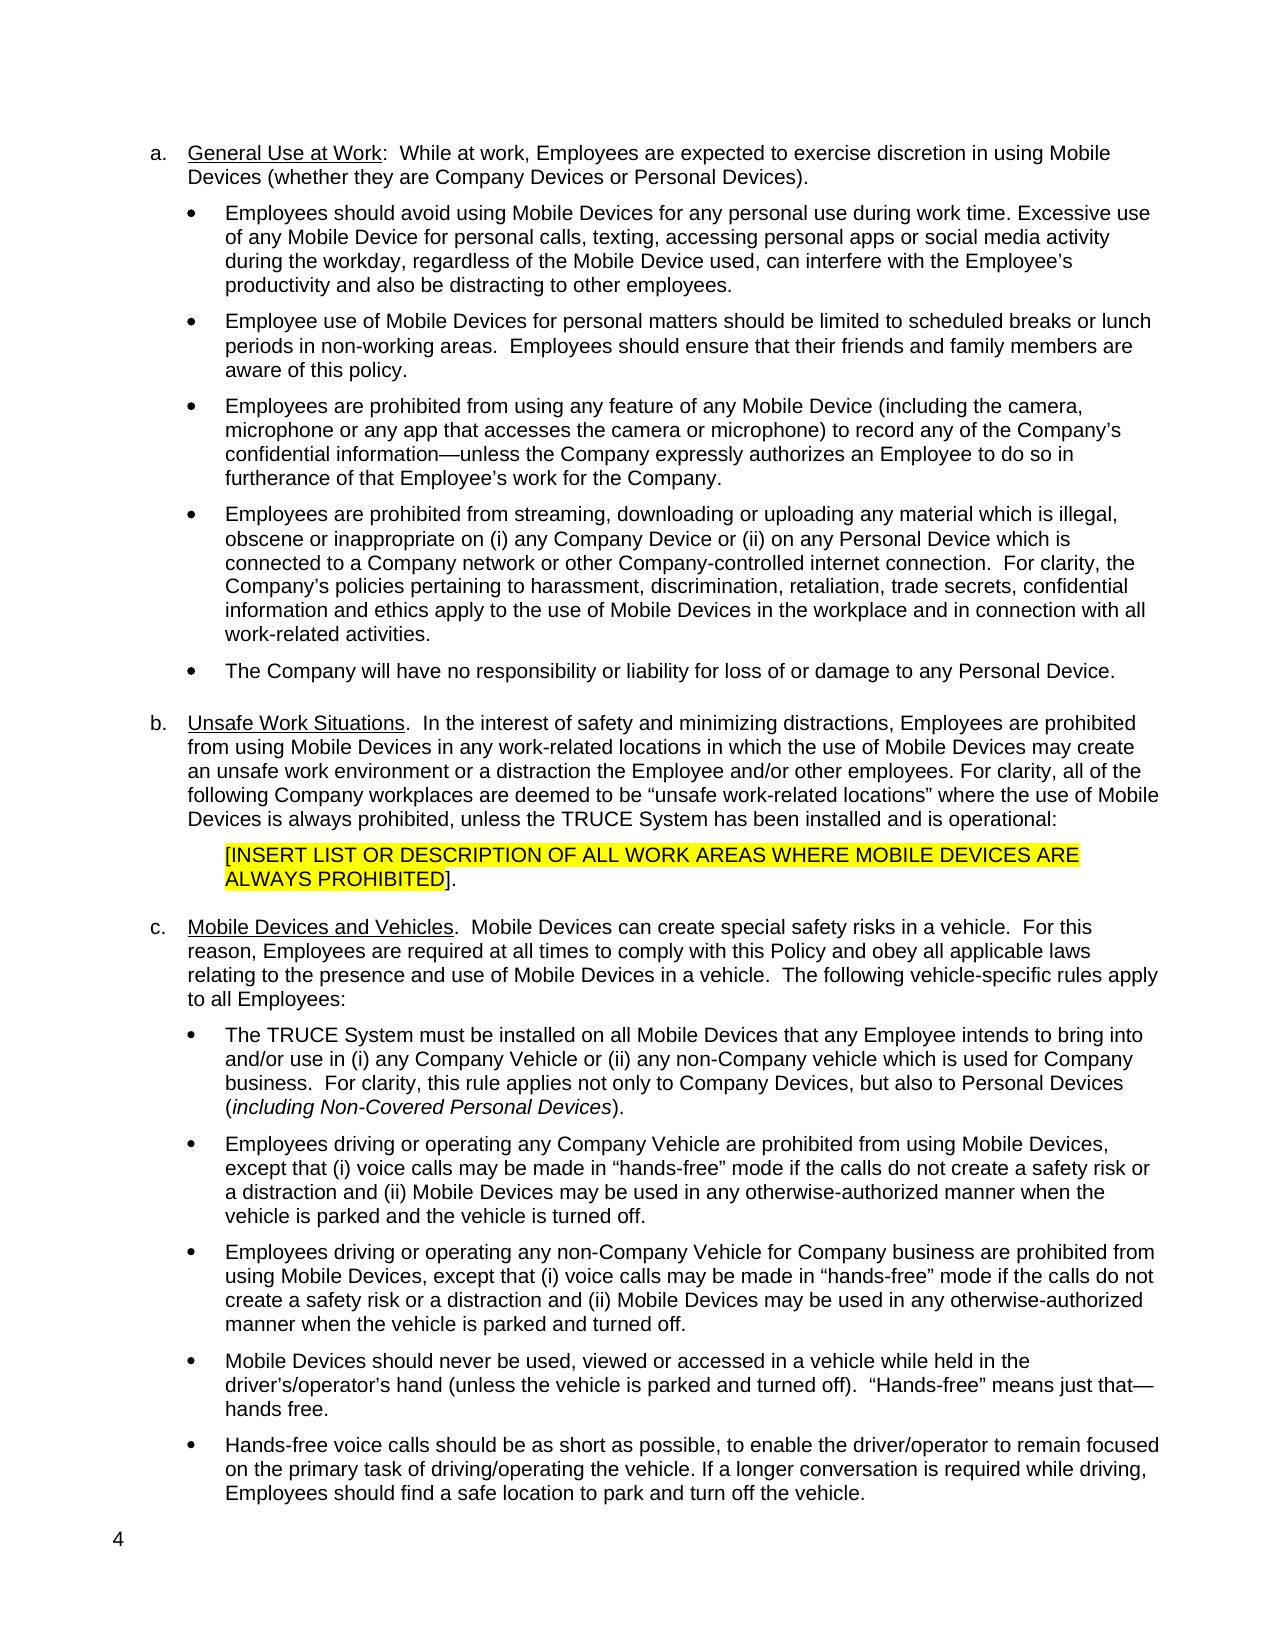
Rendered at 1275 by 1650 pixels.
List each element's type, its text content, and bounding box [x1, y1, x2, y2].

list Employees driving or operating any non-Company Vehicle for Company business are prohibited from using Mobile Devices, except that (i) voice calls may be made in “hands-free” mode if the calls do not create a safety risk or a distraction and (ii) Mobile Devices may be used in any otherwise-authorized manner when the vehicle is parked and turned off. [187, 1240, 1162, 1336]
list Hands-free voice calls should be as short as possible, to enable the driver/operator to remain focused on the primary task of driving/operating the vehicle. If a longer conversation is required while driving, Employees should find a safe location to park and turn off the vehicle. [187, 1433, 1162, 1505]
list Employees are prohibited from streaming, downloading or uploading any material which is illegal, obscene or inappropriate on (i) any Company Device or (ii) on any Personal Device which is connected to a Company network or other Company-controlled internet connection. For clarity, the Company’s policies pertaining to harassment, discrimination, retaliation, trade secrets, confidential information and ethics apply to the use of Mobile Devices in the workplace and in connection with all work-related activities. [187, 502, 1162, 646]
list General Use at Work: While at work, Employees are expected to exercise discretion in using Mobile Devices (whether they are Company Devices or Personal Devices). [150, 141, 1162, 188]
list The Company will have no responsibility or liability for loss of or damage to any Personal Device. [187, 659, 1162, 683]
list [INSERT LIST OR DESCRIPTION OF ALL WORK AREAS WHERE MOBILE DEVICES ARE ALWAYS PROHIBITED]. [445, 843, 1125, 891]
list Employees driving or operating any Company Vehicle are prohibited from using Mobile Devices, except that (i) voice calls may be made in “hands-free” mode if the calls do not create a safety risk or a distraction and (ii) Mobile Devices may be used in any otherwise-authorized manner when the vehicle is parked and the vehicle is turned off. [187, 1132, 1162, 1228]
list The TRUCE System must be installed on all Mobile Devices that any Employee intends to bring into and/or use in (i) any Company Vehicle or (ii) any non-Company vehicle which is used for Company business. For clarity, this rule applies not only to Company Devices, but also to Personal Devices (including Non-Covered Personal Devices). [187, 1023, 1162, 1119]
list Mobile Devices should never be used, viewed or accessed in a vehicle while held in the driver’s/operator’s hand (unless the vehicle is parked and turned off). “Hands-free” means just that—hands free. [187, 1348, 1162, 1421]
list Mobile Devices and Vehicles. Mobile Devices can create special safety risks in a vehicle. For this reason, Employees are required at all times to comply with this Policy and obey all applicable laws relating to the presence and use of Mobile Devices in a vehicle. The following vehicle-specific rules apply to all Employees: [150, 915, 1162, 1011]
list Employee use of Mobile Devices for personal matters should be limited to scheduled breaks or lunch periods in non-working areas. Employees should ensure that their friends and family members are aware of this policy. [187, 309, 1162, 381]
list Employees are prohibited from using any feature of any Mobile Device (including the camera, microphone or any app that accesses the camera or microphone) to record any of the Company’s confidential information—unless the Company expressly authorizes an Employee to do so in furtherance of that Employee’s work for the Company. [187, 394, 1162, 490]
list Unsafe Work Situations. In the interest of safety and minimizing distractions, Employees are prohibited from using Mobile Devices in any work-related locations in which the use of Mobile Devices may create an unsafe work environment or a distraction the Employee and/or other employees. For clarity, all of the following Company workplaces are deemed to be “unsafe work-related locations” where the use of Mobile Devices is always prohibited, unless the TRUCE System has been installed and is operational: [150, 711, 1162, 831]
list Employees should avoid using Mobile Devices for any personal use during work time. Excessive use of any Mobile Device for personal calls, texting, accessing personal apps or social media activity during the workday, regardless of the Mobile Device used, can interfere with the Employee’s productivity and also be distracting to other employees. [187, 201, 1162, 297]
